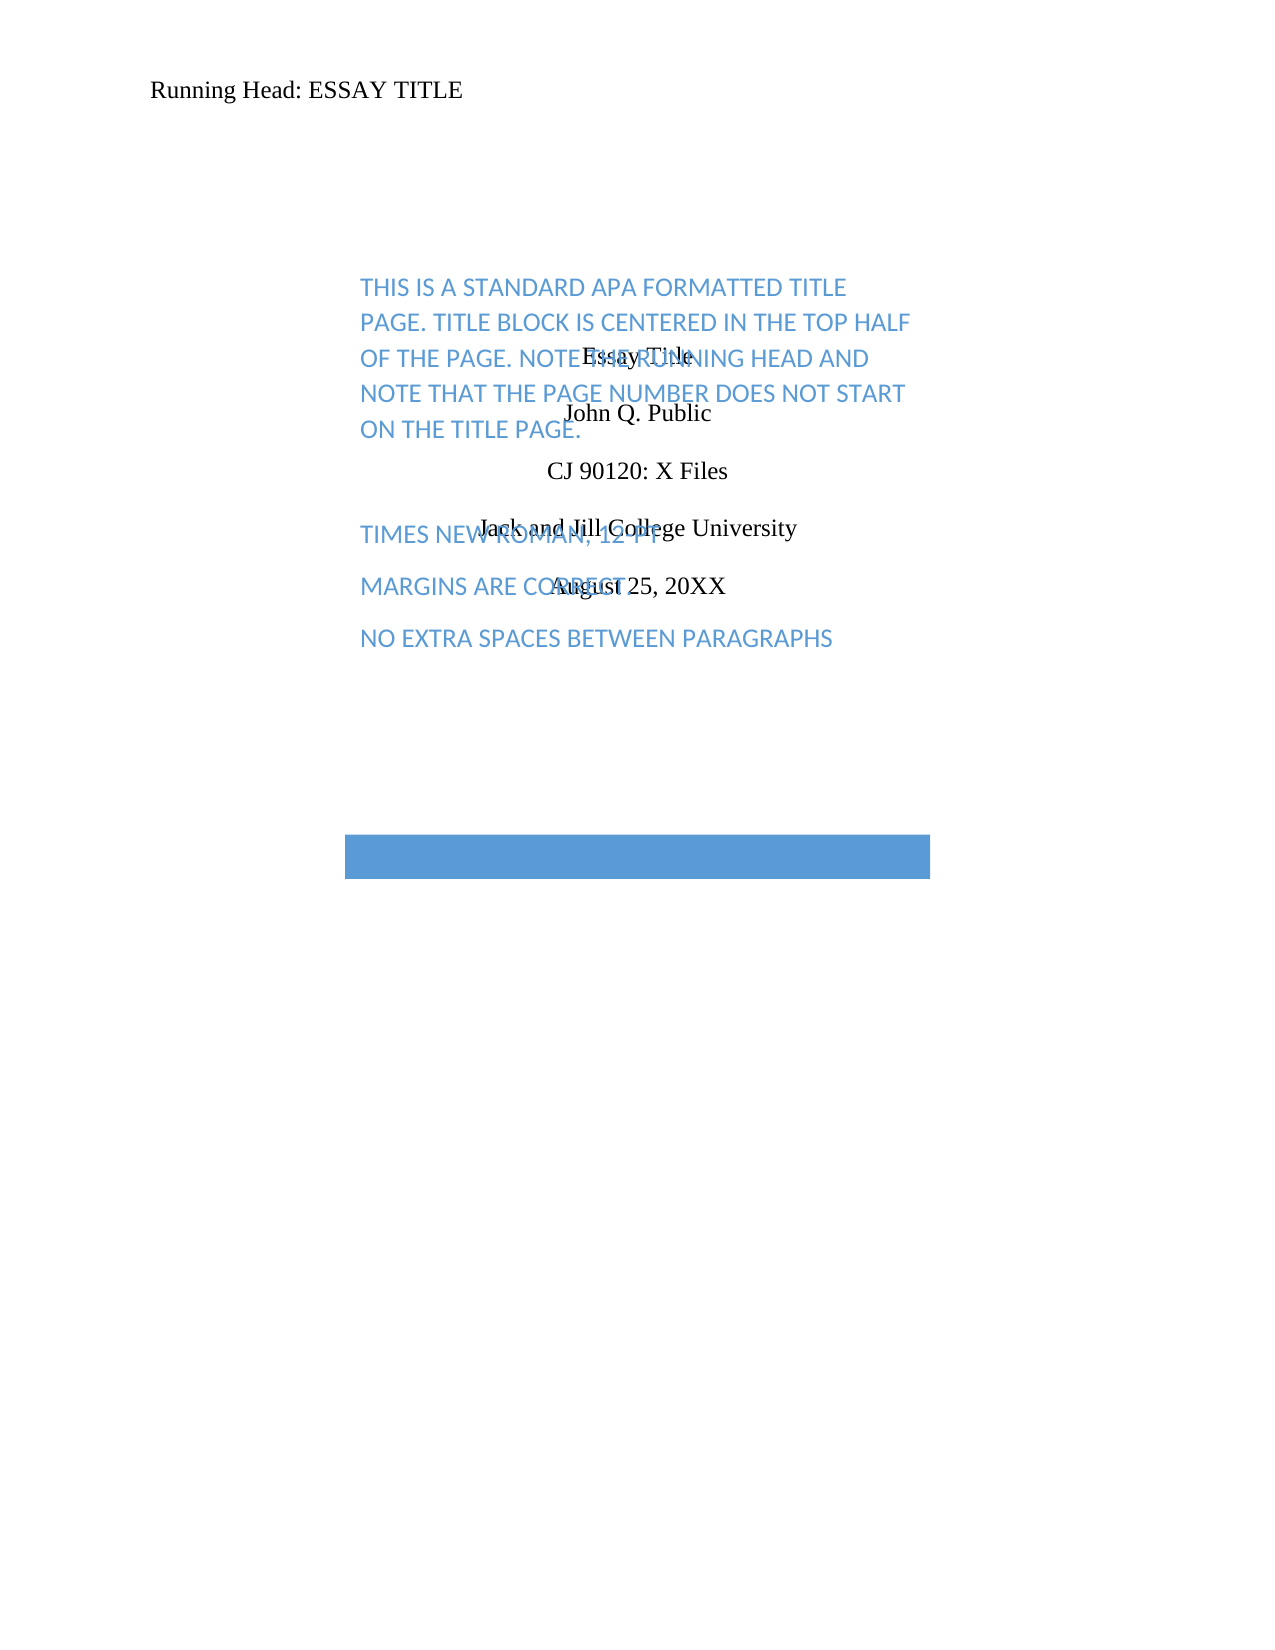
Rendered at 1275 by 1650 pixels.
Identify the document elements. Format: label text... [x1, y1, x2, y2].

text Essay Title [150, 341, 1125, 369]
text August 25, 20XX [150, 571, 1125, 599]
text CJ 90120: X Files [150, 456, 1125, 484]
text Jack and Jill College University [150, 513, 1125, 542]
text John Q. Public [150, 398, 1125, 427]
